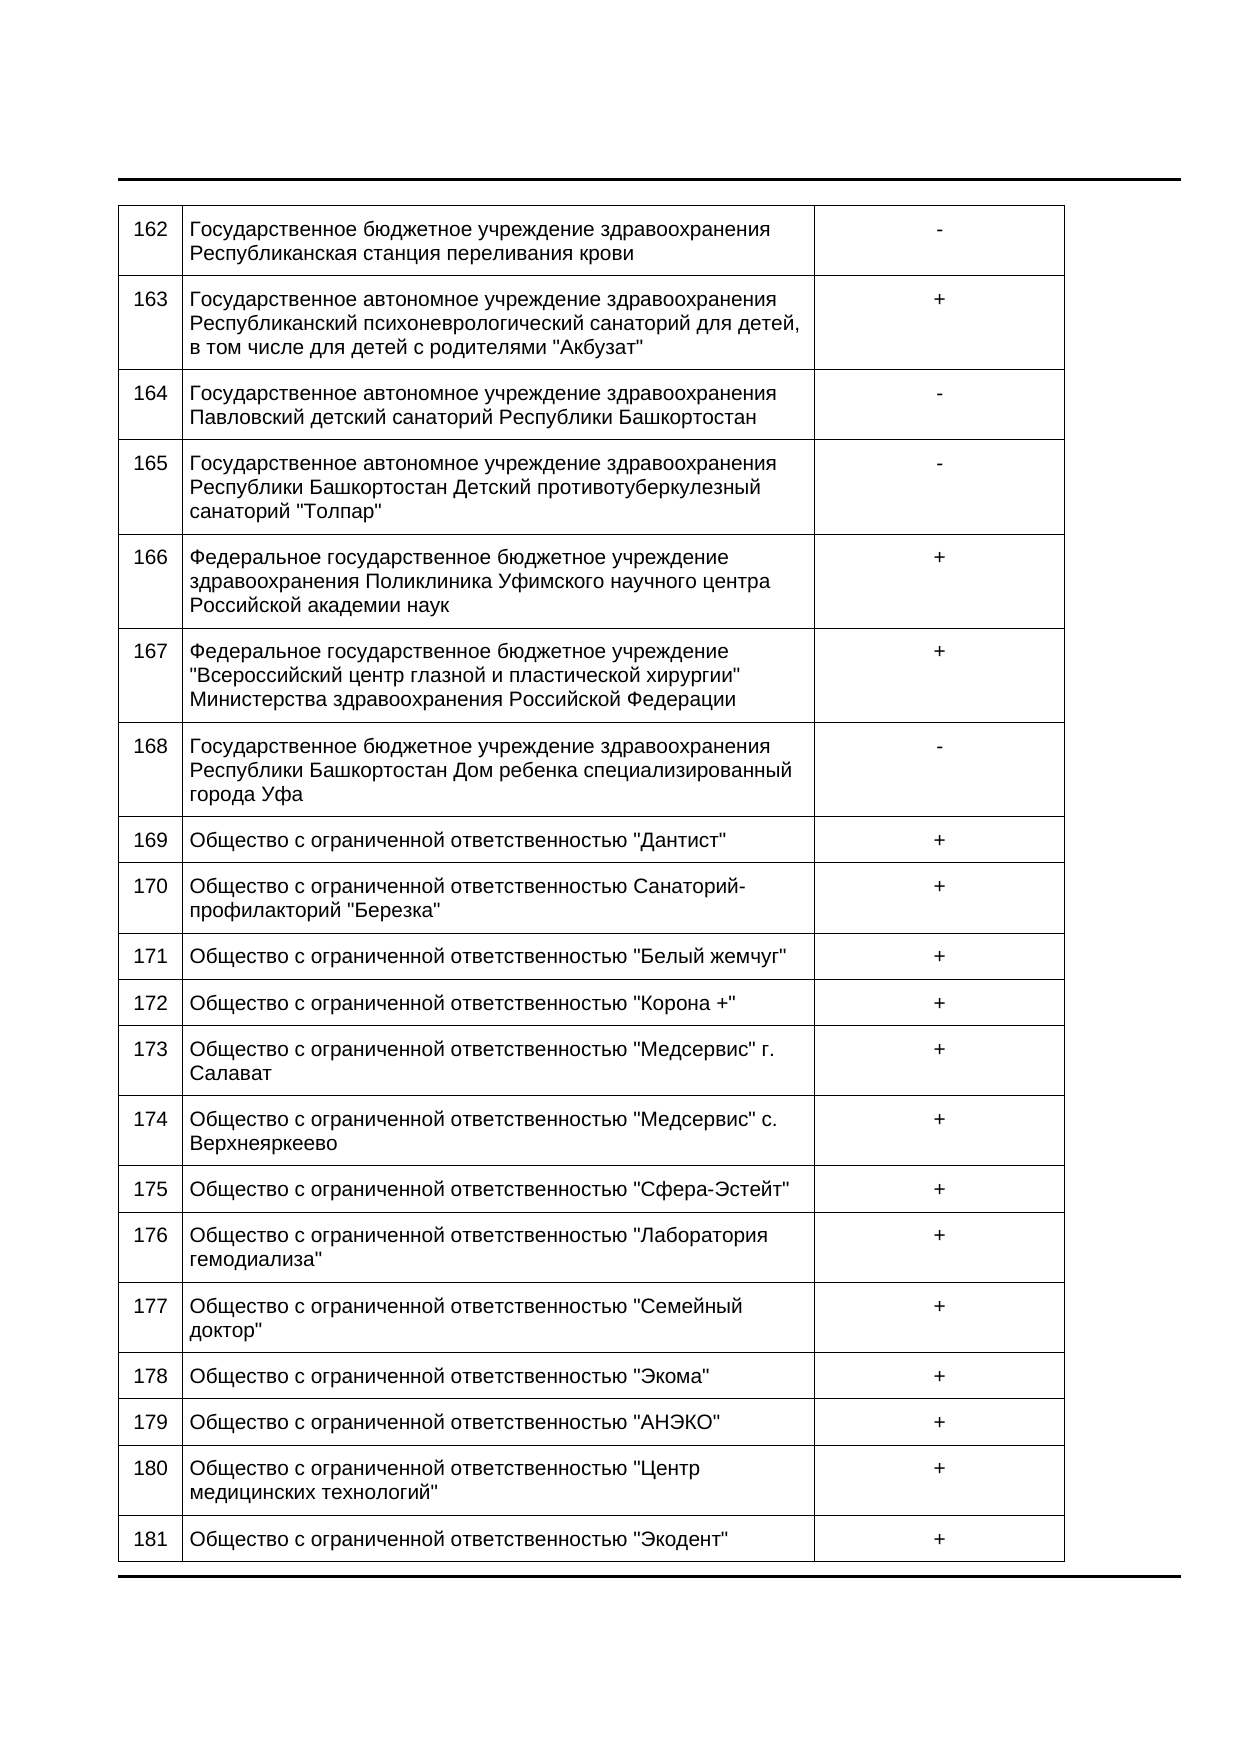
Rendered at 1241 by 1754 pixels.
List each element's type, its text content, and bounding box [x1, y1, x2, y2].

table_cell Общество с ограниченной ответственностью "Дантист" [183, 817, 814, 862]
table_cell Общество с ограниченной ответственностью "Белый жемчуг" [183, 934, 814, 979]
table_cell + [815, 276, 1064, 369]
table_cell 164 [119, 370, 182, 439]
table_cell Федеральное государственное бюджетное учреждение здравоохранения Поликлиника Уфимского научного центра Российской академии наук [183, 535, 814, 628]
table_cell Государственное бюджетное учреждение здравоохранения Республиканская станция переливания крови [183, 206, 814, 275]
table_cell + [815, 1399, 1064, 1444]
table_cell 166 [119, 535, 182, 628]
table_cell - [815, 440, 1064, 533]
table_cell 170 [119, 863, 182, 932]
table_cell 171 [119, 934, 182, 979]
table_cell + [815, 629, 1064, 722]
table_cell 181 [119, 1516, 182, 1561]
table_cell 176 [119, 1213, 182, 1282]
table_cell + [815, 1213, 1064, 1282]
table_cell Общество с ограниченной ответственностью "Сфера-Эстейт" [183, 1166, 814, 1212]
table_cell + [815, 1026, 1064, 1095]
table_cell + [815, 817, 1064, 862]
table_cell Общество с ограниченной ответственностью "Медсервис" г. Салават [183, 1026, 814, 1095]
table_cell 175 [119, 1166, 182, 1212]
table_cell + [815, 1096, 1064, 1165]
table_cell - [815, 723, 1064, 816]
table_cell + [815, 535, 1064, 628]
table_cell 180 [119, 1446, 182, 1515]
table_cell 178 [119, 1353, 182, 1398]
table_cell Федеральное государственное бюджетное учреждение "Всероссийский центр глазной и пластической хирургии" Министерства здравоохранения Российской Федерации [183, 629, 814, 722]
table_cell 172 [119, 980, 182, 1025]
table_cell Общество с ограниченной ответственностью "АНЭКО" [183, 1399, 814, 1444]
table_cell + [815, 1283, 1064, 1352]
table_cell Общество с ограниченной ответственностью "Корона +" [183, 980, 814, 1025]
table_cell 168 [119, 723, 182, 816]
table_cell - [815, 206, 1064, 275]
table_cell 167 [119, 629, 182, 722]
table_cell Общество с ограниченной ответственностью "Семейный доктор" [183, 1283, 814, 1352]
table_cell 173 [119, 1026, 182, 1095]
table_cell Общество с ограниченной ответственностью "Медсервис" с. Верхнеяркеево [183, 1096, 814, 1165]
table_cell Государственное автономное учреждение здравоохранения Республиканский психоневрологический санаторий для детей, в том числе для детей с родителями "Акбузат" [183, 276, 814, 369]
table_cell + [815, 934, 1064, 979]
table_cell 169 [119, 817, 182, 862]
table_cell - [815, 370, 1064, 439]
table_cell 179 [119, 1399, 182, 1444]
table_cell Общество с ограниченной ответственностью "Экома" [183, 1353, 814, 1398]
table_cell 163 [119, 276, 182, 369]
table_cell Общество с ограниченной ответственностью Санаторий-профилакторий "Березка" [183, 863, 814, 932]
table_cell 174 [119, 1096, 182, 1165]
table_cell + [815, 863, 1064, 932]
table_cell Государственное автономное учреждение здравоохранения Республики Башкортостан Детский противотуберкулезный санаторий "Толпар" [183, 440, 814, 533]
table_cell 165 [119, 440, 182, 533]
table_cell + [815, 980, 1064, 1025]
table_cell + [815, 1516, 1064, 1561]
table_cell Государственное бюджетное учреждение здравоохранения Республики Башкортостан Дом ребенка специализированный города Уфа [183, 723, 814, 816]
table_cell Общество с ограниченной ответственностью "Лаборатория гемодиализа" [183, 1213, 814, 1282]
table_cell + [815, 1353, 1064, 1398]
table_cell 177 [119, 1283, 182, 1352]
table_cell + [815, 1446, 1064, 1515]
table_cell 162 [119, 206, 182, 275]
table_cell Общество с ограниченной ответственностью "Экодент" [183, 1516, 814, 1561]
table_cell Общество с ограниченной ответственностью "Центр медицинских технологий" [183, 1446, 814, 1515]
table_cell Государственное автономное учреждение здравоохранения Павловский детский санаторий Республики Башкортостан [183, 370, 814, 439]
table_cell + [815, 1166, 1064, 1212]
